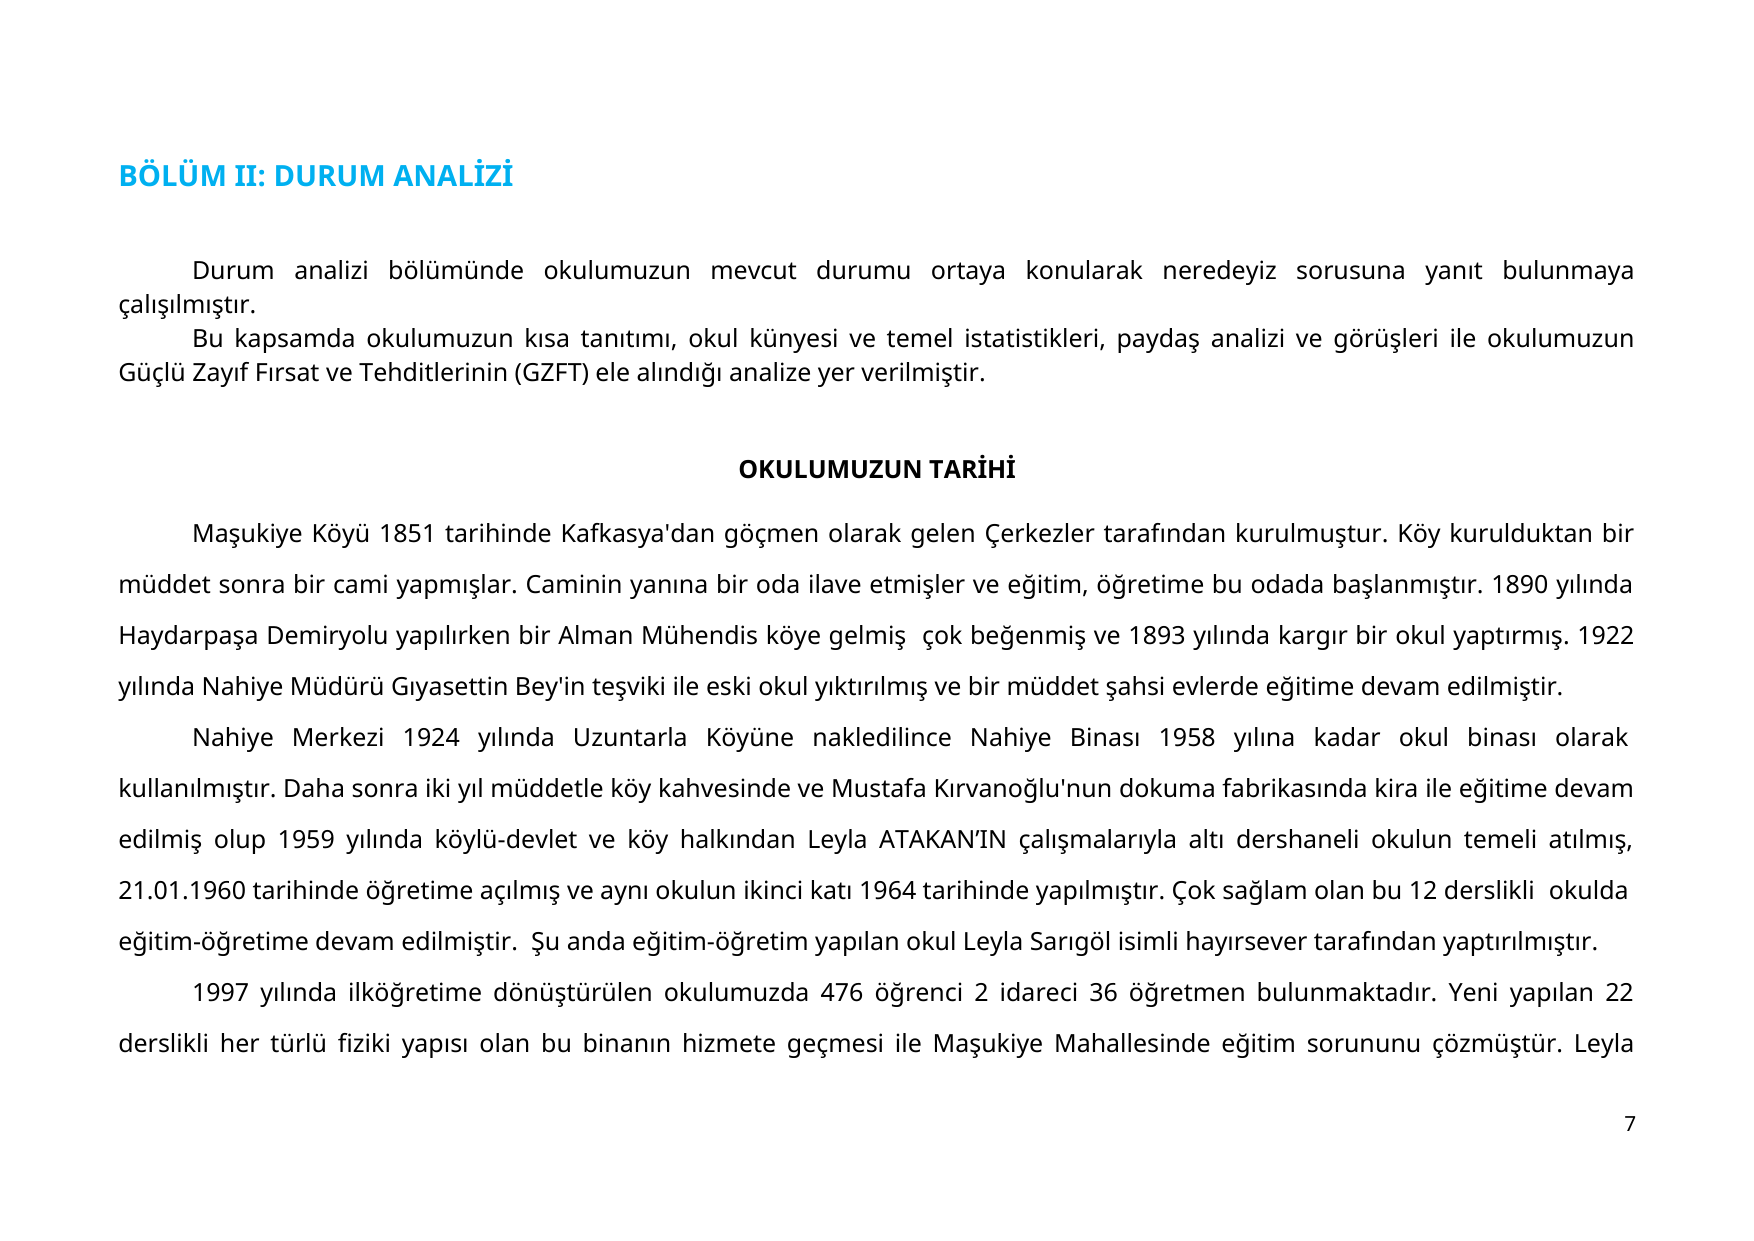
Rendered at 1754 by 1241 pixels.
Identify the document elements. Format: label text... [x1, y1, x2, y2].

text OKULUMUZUN TARİHİ [118, 452, 1636, 486]
subtitle BÖLÜM II: DURUM ANALİZİ [118, 156, 1636, 195]
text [118, 975, 1636, 1060]
text Bu kapsamda okulumuzun kısa tanıtımı, okul künyesi ve temel istatistikleri, paydaş analizi ve görüşleri ile okulumuzun Güçlü Zayıf Fırsat ve Tehditlerinin (GZFT) ele alındığı analize yer verilmiştir. [118, 321, 1636, 389]
text Maşukiye Köyü 1851 tarihinde Kafkasya'dan göçmen olarak gelen Çerkezler tarafından kurulmuştur. Köy kurulduktan bir müddet sonra bir cami yapmışlar. Caminin yanına bir oda ilave etmişler ve eğitim, öğretime bu odada başlanmıştır. 1890 yılında Haydarpaşa Demiryolu yapılırken bir Alman Mühendis köye gelmiş çok beğenmiş ve 1893 yılında kargır bir okul yaptırmış. 1922 yılında Nahiye Müdürü Gıyasettin Bey'in teşviki ile eski okul yıktırılmış ve bir müddet şahsi evlerde eğitime devam edilmiştir. [118, 515, 1636, 702]
text Nahiye Merkezi 1924 yılında Uzuntarla Köyüne nakledilince Nahiye Binası 1958 yılına kadar okul binası olarak kullanılmıştır. Daha sonra iki yıl müddetle köy kahvesinde ve Mustafa Kırvanoğlu'nun dokuma fabrikasında kira ile eğitime devam edilmiş olup 1959 yılında köylü-devlet ve köy halkından Leyla ATAKAN’IN çalışmalarıyla altı dershaneli okulun temeli atılmış, 21.01.1960 tarihinde öğretime açılmış ve aynı okulun ikinci katı 1964 tarihinde yapılmıştır. Çok sağlam olan bu 12 derslikli okulda eğitim-öğretime devam edilmiştir. Şu anda eğitim-öğretim yapılan okul Leyla Sarıgöl isimli hayırsever tarafından yaptırılmıştır. [118, 719, 1636, 958]
text Durum analizi bölümünde okulumuzun mevcut durumu ortaya konularak neredeyiz sorusuna yanıt bulunmaya çalışılmıştır. [118, 253, 1636, 321]
